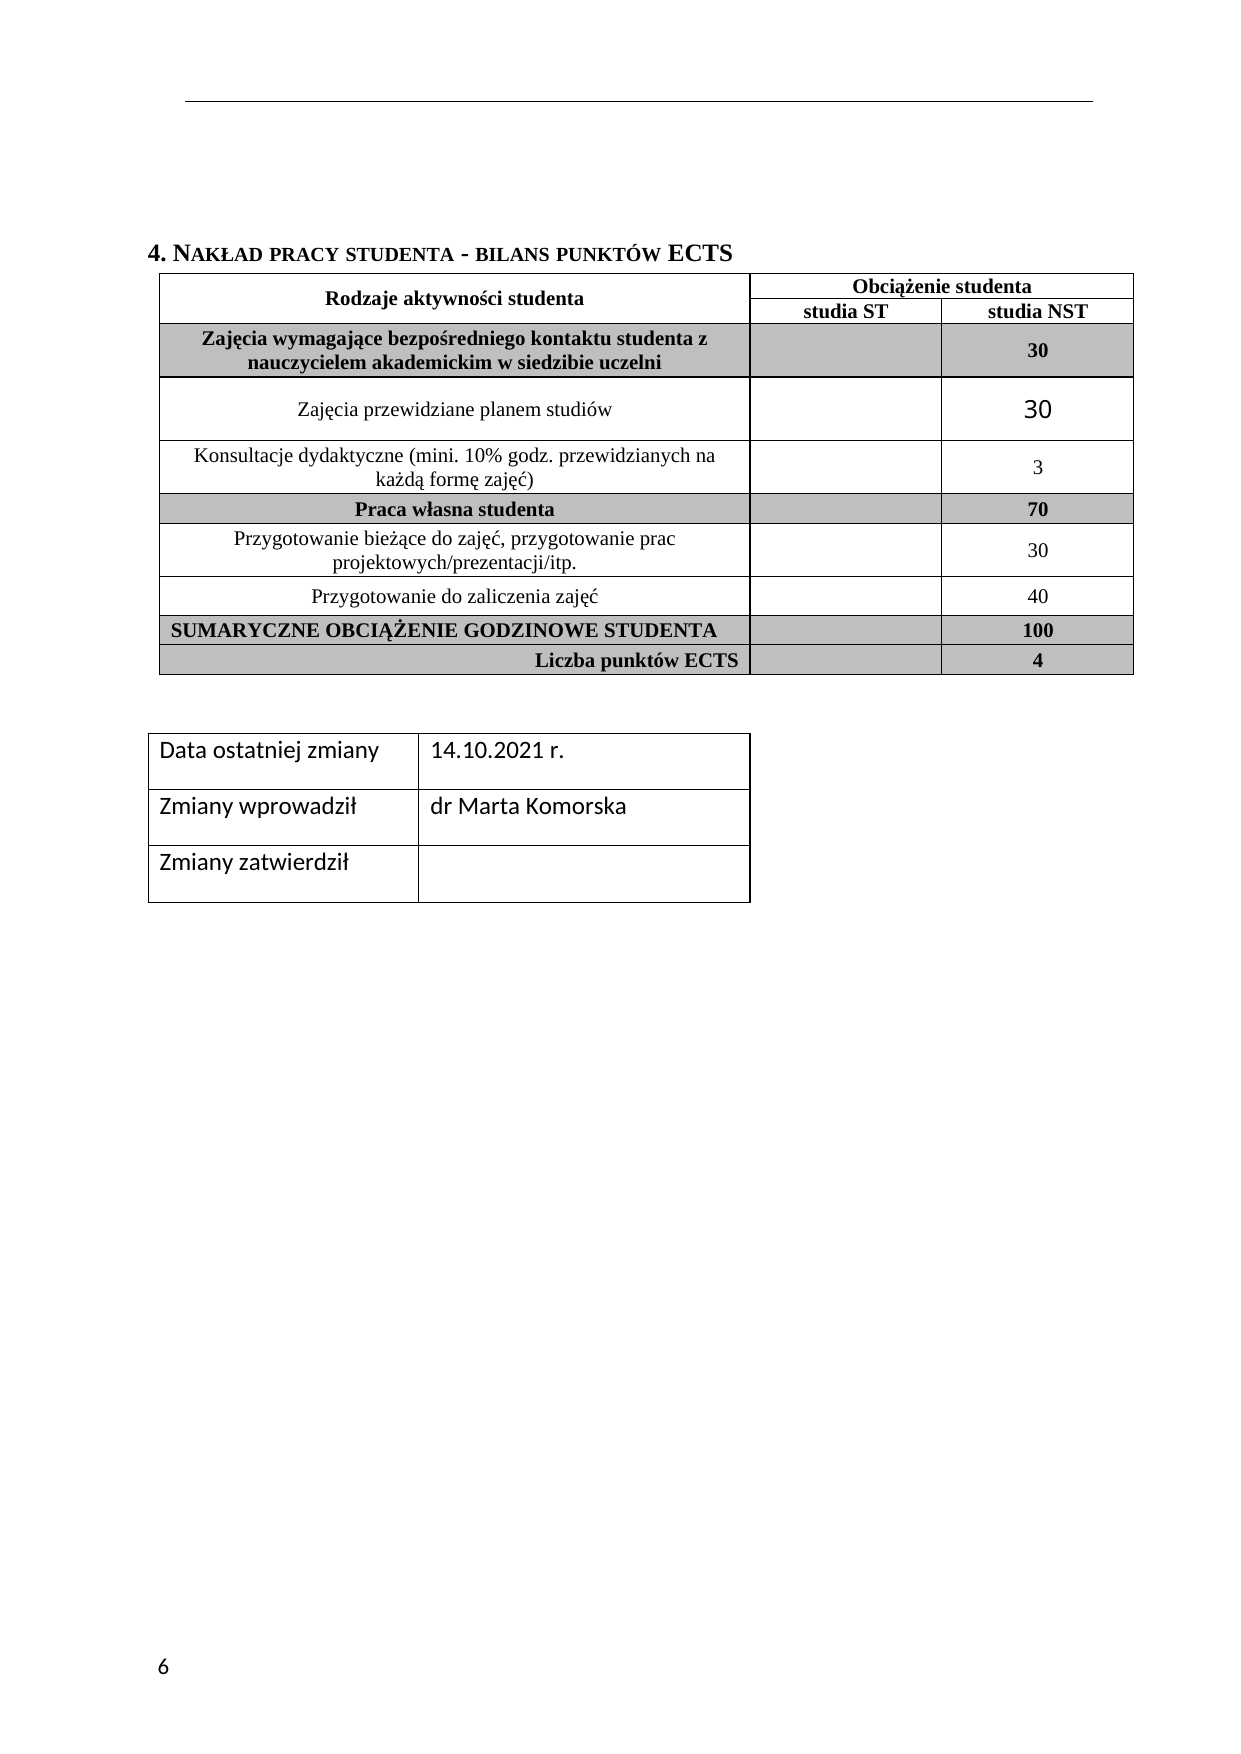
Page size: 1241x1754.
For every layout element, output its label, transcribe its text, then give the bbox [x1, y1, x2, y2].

table_cell [751, 524, 941, 576]
table_cell [751, 494, 941, 523]
table_cell [419, 846, 749, 902]
table_header Rodzaje aktywności studenta [160, 274, 749, 323]
table_cell Przygotowanie do zaliczenia zajęć [160, 577, 749, 615]
table_cell Zmiany zatwierdził [149, 846, 418, 902]
table_cell 30 [942, 524, 1133, 576]
table_cell Liczba punktów ECTS [160, 645, 749, 674]
table_cell SUMARYCZNE OBCIĄŻENIE GODZINOWE STUDENTA [160, 616, 749, 644]
table_cell [751, 577, 941, 615]
table_cell 4 [942, 645, 1133, 674]
table_cell 40 [942, 577, 1133, 615]
table_cell Zajęcia przewidziane planem studiów [160, 378, 749, 440]
table_cell studia ST [751, 299, 941, 323]
table_header 14.10.2021 r. [419, 734, 749, 789]
table_cell 70 [942, 494, 1133, 523]
table_cell 30 [942, 378, 1133, 440]
table_header Obciążenie studenta [751, 274, 1133, 298]
table_cell [751, 441, 941, 493]
table_cell dr Marta Komorska [419, 790, 749, 845]
table_cell 30 [942, 324, 1133, 376]
table_cell 100 [942, 616, 1133, 644]
table_cell studia NST [942, 299, 1133, 323]
text 4. Nakład pracy studenta - bilans punktów ECTS [148, 238, 1093, 267]
table_header Data ostatniej zmiany [149, 734, 418, 789]
table_cell Przygotowanie bieżące do zajęć, przygotowanie prac projektowych/prezentacji/itp. [160, 524, 749, 576]
table_cell 3 [942, 441, 1133, 493]
table_cell Praca własna studenta [160, 494, 749, 523]
table_cell Zmiany wprowadził [149, 790, 418, 845]
table_cell [751, 645, 941, 674]
table_cell [751, 616, 941, 644]
table_cell [751, 324, 941, 376]
table_cell Konsultacje dydaktyczne (mini. 10% godz. przewidzianych na każdą formę zajęć) [160, 441, 749, 493]
table_cell [751, 378, 941, 440]
table_cell Zajęcia wymagające bezpośredniego kontaktu studenta z nauczycielem akademickim w siedzibie uczelni [160, 324, 749, 376]
